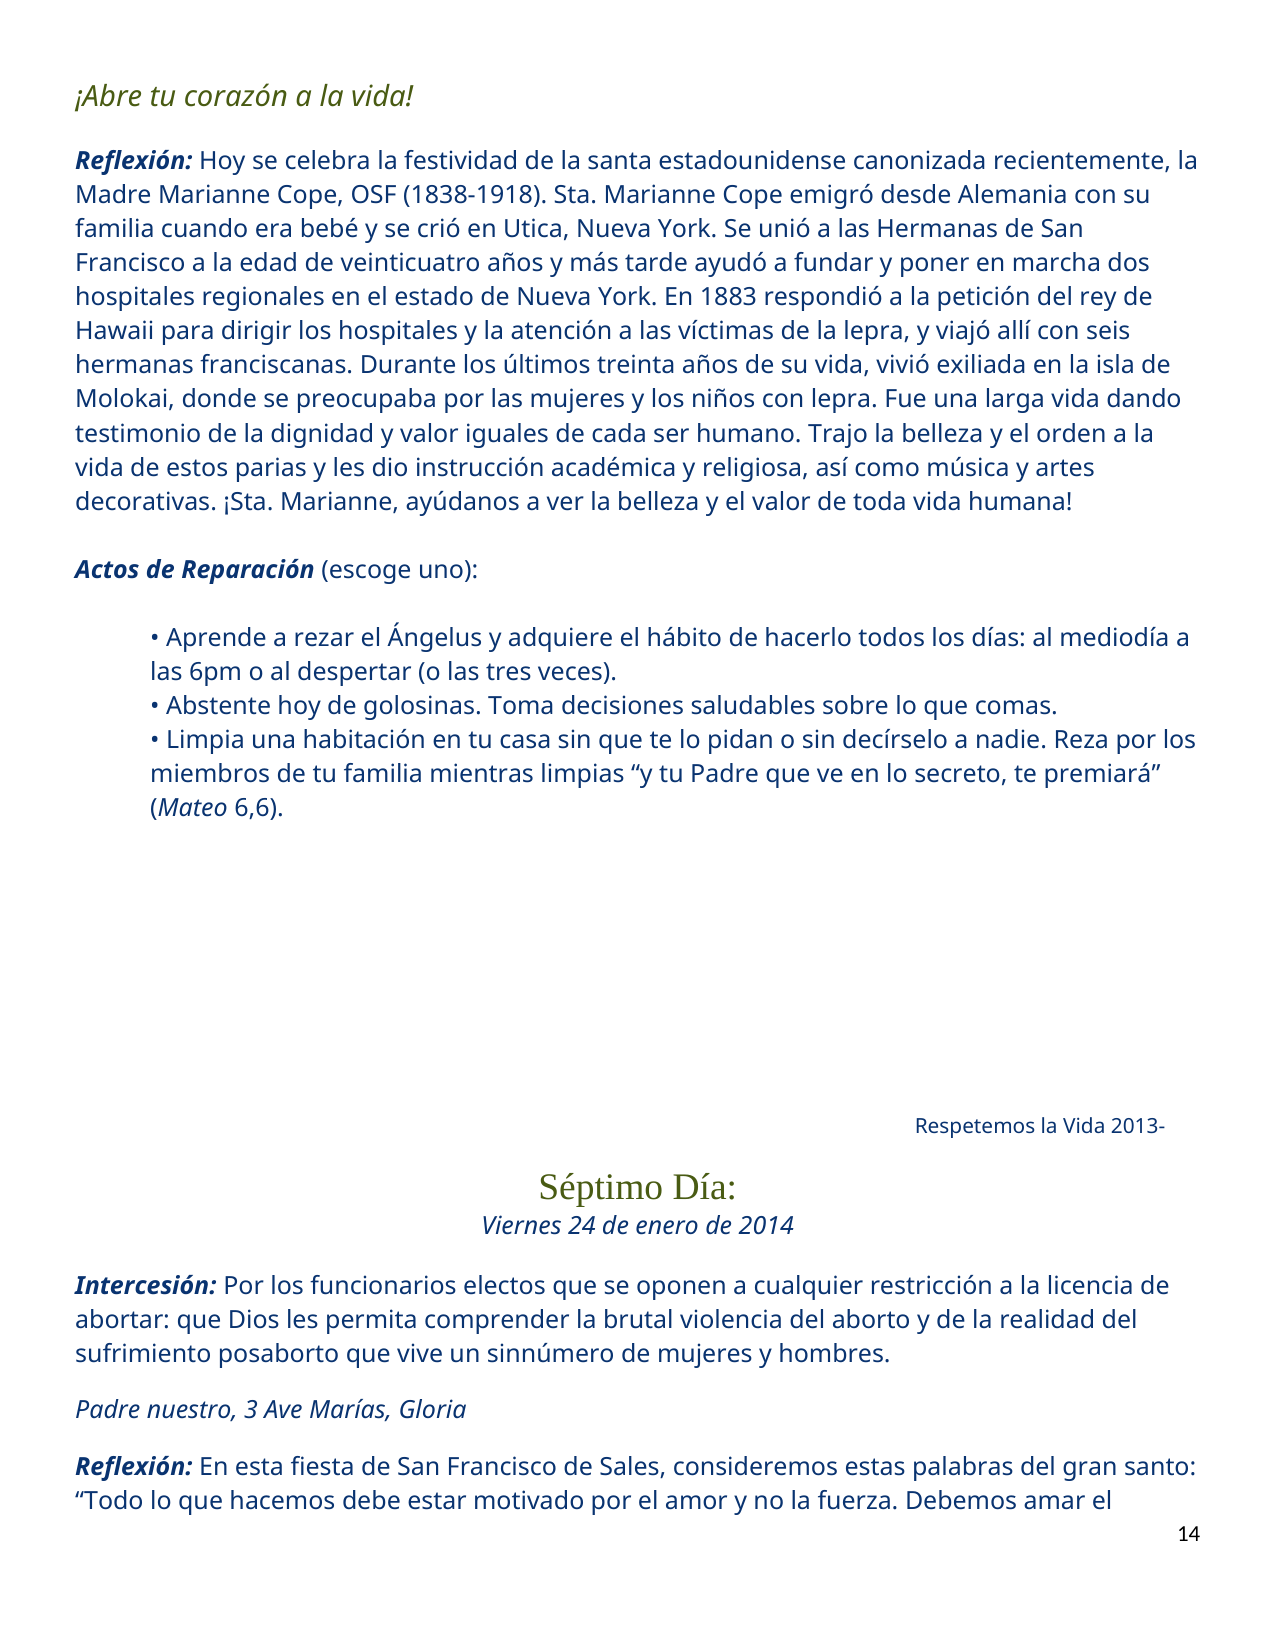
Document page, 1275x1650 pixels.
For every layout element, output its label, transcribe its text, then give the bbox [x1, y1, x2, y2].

text • Limpia una habitación en tu casa sin que te lo pidan o sin decírselo a nadie. Reza por los miembros de tu familia mientras limpias “y tu Padre que ve en lo secreto, te premiará” [150, 722, 1200, 790]
text (Mateo 6,6). [150, 790, 1200, 824]
text Intercesión: Por los funcionarios electos que se oponen a cualquier restricción a la licencia de abortar: que Dios les permita comprender la brutal violencia del aborto y de la realidad del sufrimiento posaborto que vive un sinnúmero de mujeres y hombres. [75, 1267, 1200, 1369]
text Padre nuestro, 3 Ave Marías, Gloria [75, 1392, 1200, 1426]
text Viernes 24 de enero de 2014 [75, 1208, 1200, 1242]
text Séptimo Día: [75, 1164, 1200, 1208]
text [75, 1449, 1200, 1517]
text • Aprende a rezar el Ángelus y adquiere el hábito de hacerlo todos los días: al mediodía a las 6pm o al despertar (o las tres veces). [150, 619, 1200, 688]
text Reflexión: Hoy se celebra la festividad de la santa estadounidense canonizada recientemente, la Madre Marianne Cope, OSF (1838-1918). Sta. Marianne Cope emigró desde Alemania con su familia cuando era bebé y se crió en Utica, Nueva York. Se unió a las Hermanas de San Francisco a la edad de veinticuatro años y más tarde ayudó a fundar y poner en marcha dos hospitales regionales en el estado de Nueva York. En 1883 respondió a la petición del rey de Hawaii para dirigir los hospitales y la atención a las víctimas de la lepra, y viajó allí con seis hermanas franciscanas. Durante los últimos treinta años de su vida, vivió exiliada en la isla de Molokai, donde se preocupaba por las mujeres y los niños con lepra. Fue una larga vida dando testimonio de la dignidad y valor iguales de cada ser humano. Trajo la belleza y el orden a la vida de estos parias y les dio instrucción académica y religiosa, así como música y artes decorativas. ¡Sta. Marianne, ayúdanos a ver la belleza y el valor de toda vida humana! [75, 143, 1200, 517]
text • Abstente hoy de golosinas. Toma decisiones saludables sobre lo que comas. [150, 688, 1200, 722]
text Actos de Reparación (escoge uno): [75, 551, 1200, 586]
